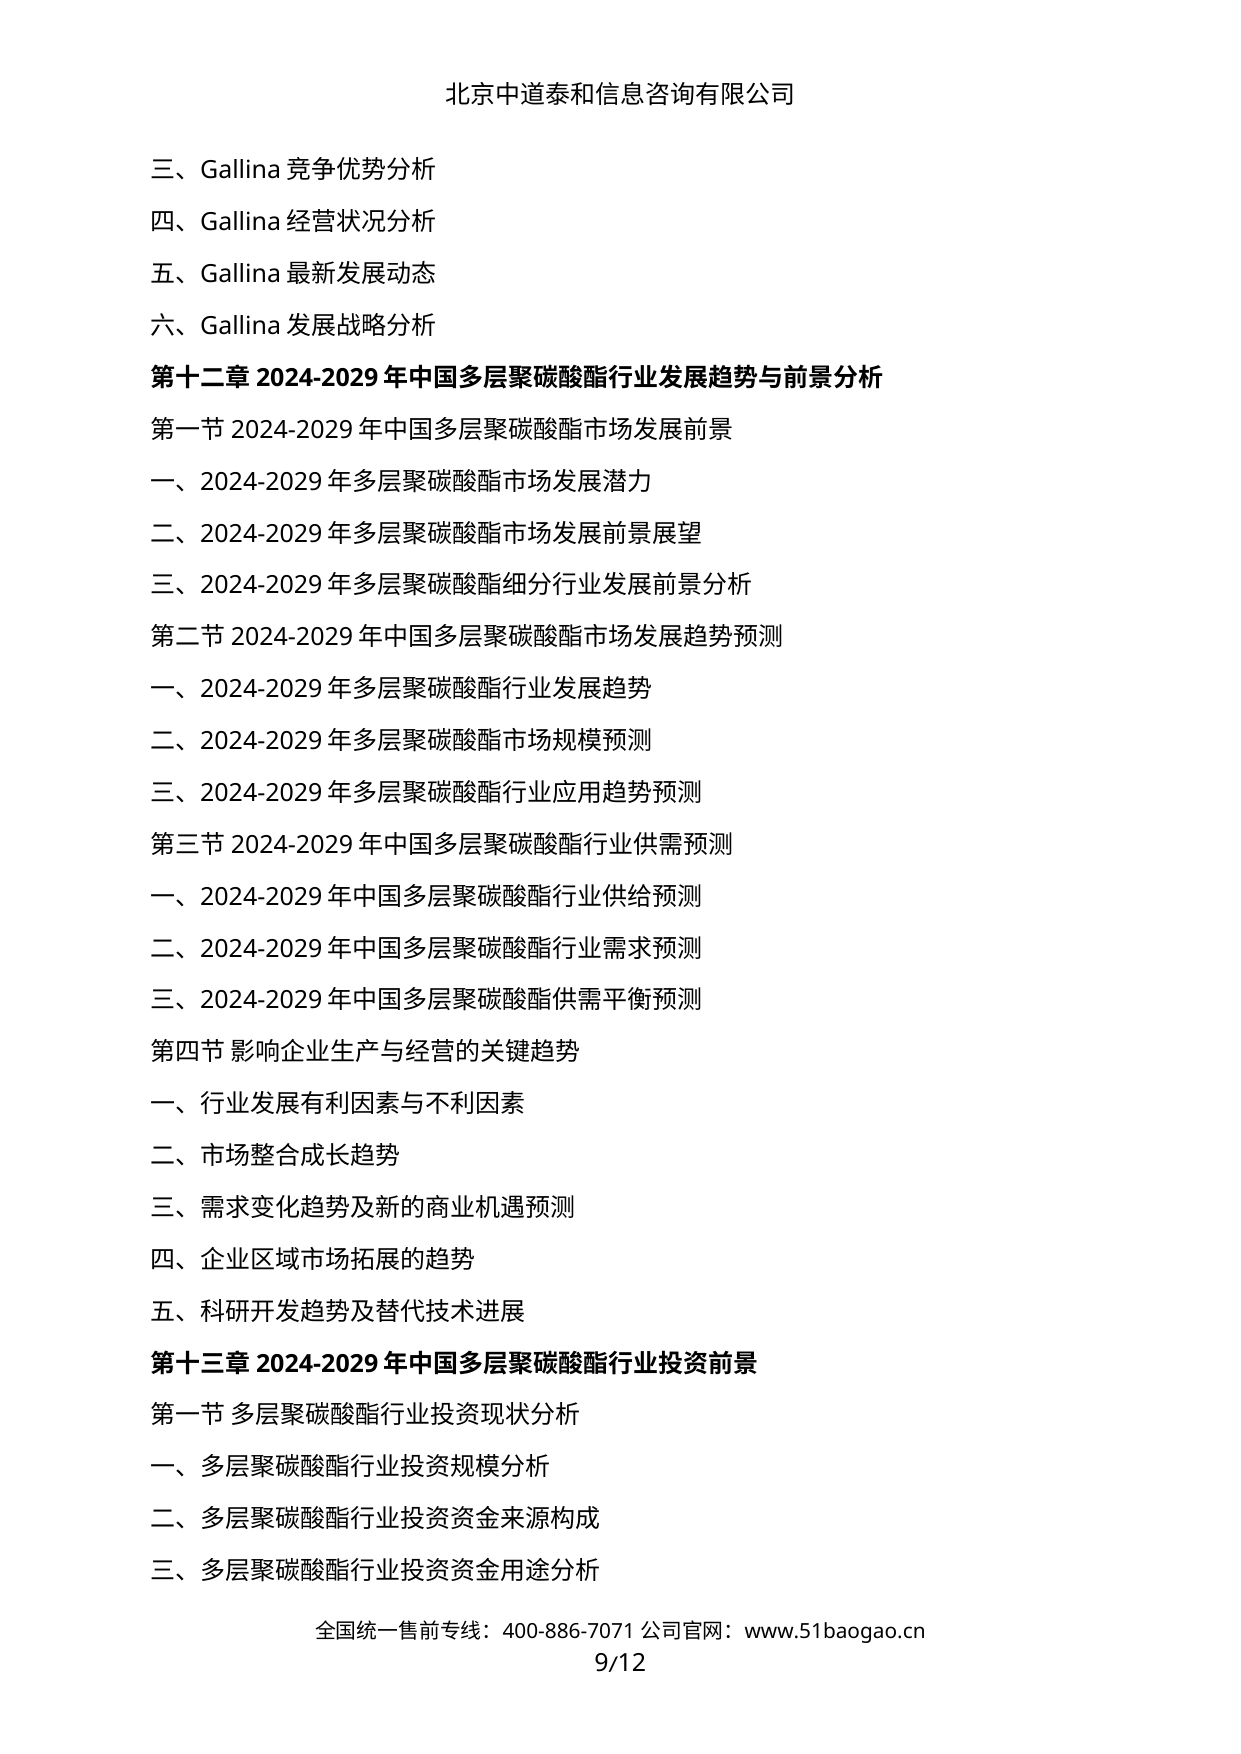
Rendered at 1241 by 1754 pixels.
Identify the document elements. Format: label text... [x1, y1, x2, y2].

text 二、2024-2029年多层聚碳酸酯市场发展前景展望 [150, 513, 1090, 549]
text 三、2024-2029年多层聚碳酸酯细分行业发展前景分析 [150, 565, 1090, 601]
text 第一节 多层聚碳酸酯行业投资现状分析 [150, 1395, 1090, 1431]
text 第一节 2024-2029年中国多层聚碳酸酯市场发展前景 [150, 409, 1090, 446]
text 三、Gallina竞争优势分析 [150, 150, 1090, 186]
text 三、多层聚碳酸酯行业投资资金用途分析 [150, 1551, 1090, 1587]
text 第二节 2024-2029年中国多层聚碳酸酯市场发展趋势预测 [150, 617, 1090, 653]
text 五、科研开发趋势及替代技术进展 [150, 1291, 1090, 1327]
text 一、2024-2029年多层聚碳酸酯市场发展潜力 [150, 461, 1090, 497]
text 三、需求变化趋势及新的商业机遇预测 [150, 1187, 1090, 1224]
text 二、市场整合成长趋势 [150, 1136, 1090, 1172]
text 三、2024-2029年中国多层聚碳酸酯供需平衡预测 [150, 980, 1090, 1016]
text 二、2024-2029年中国多层聚碳酸酯行业需求预测 [150, 928, 1090, 964]
text 二、多层聚碳酸酯行业投资资金来源构成 [150, 1499, 1090, 1535]
text 二、2024-2029年多层聚碳酸酯市场规模预测 [150, 721, 1090, 757]
text 第十二章 2024-2029年中国多层聚碳酸酯行业发展趋势与前景分析 [150, 357, 1090, 394]
text 五、Gallina最新发展动态 [150, 254, 1090, 290]
text 第三节 2024-2029年中国多层聚碳酸酯行业供需预测 [150, 824, 1090, 861]
text 三、2024-2029年多层聚碳酸酯行业应用趋势预测 [150, 772, 1090, 809]
text 一、2024-2029年中国多层聚碳酸酯行业供给预测 [150, 876, 1090, 912]
text 第十三章 2024-2029年中国多层聚碳酸酯行业投资前景 [150, 1343, 1090, 1379]
text 四、企业区域市场拓展的趋势 [150, 1239, 1090, 1276]
text 一、多层聚碳酸酯行业投资规模分析 [150, 1447, 1090, 1483]
text 四、Gallina经营状况分析 [150, 202, 1090, 238]
text 六、Gallina发展战略分析 [150, 306, 1090, 342]
text 一、行业发展有利因素与不利因素 [150, 1084, 1090, 1120]
text 第四节 影响企业生产与经营的关键趋势 [150, 1032, 1090, 1068]
text 一、2024-2029年多层聚碳酸酯行业发展趋势 [150, 669, 1090, 705]
